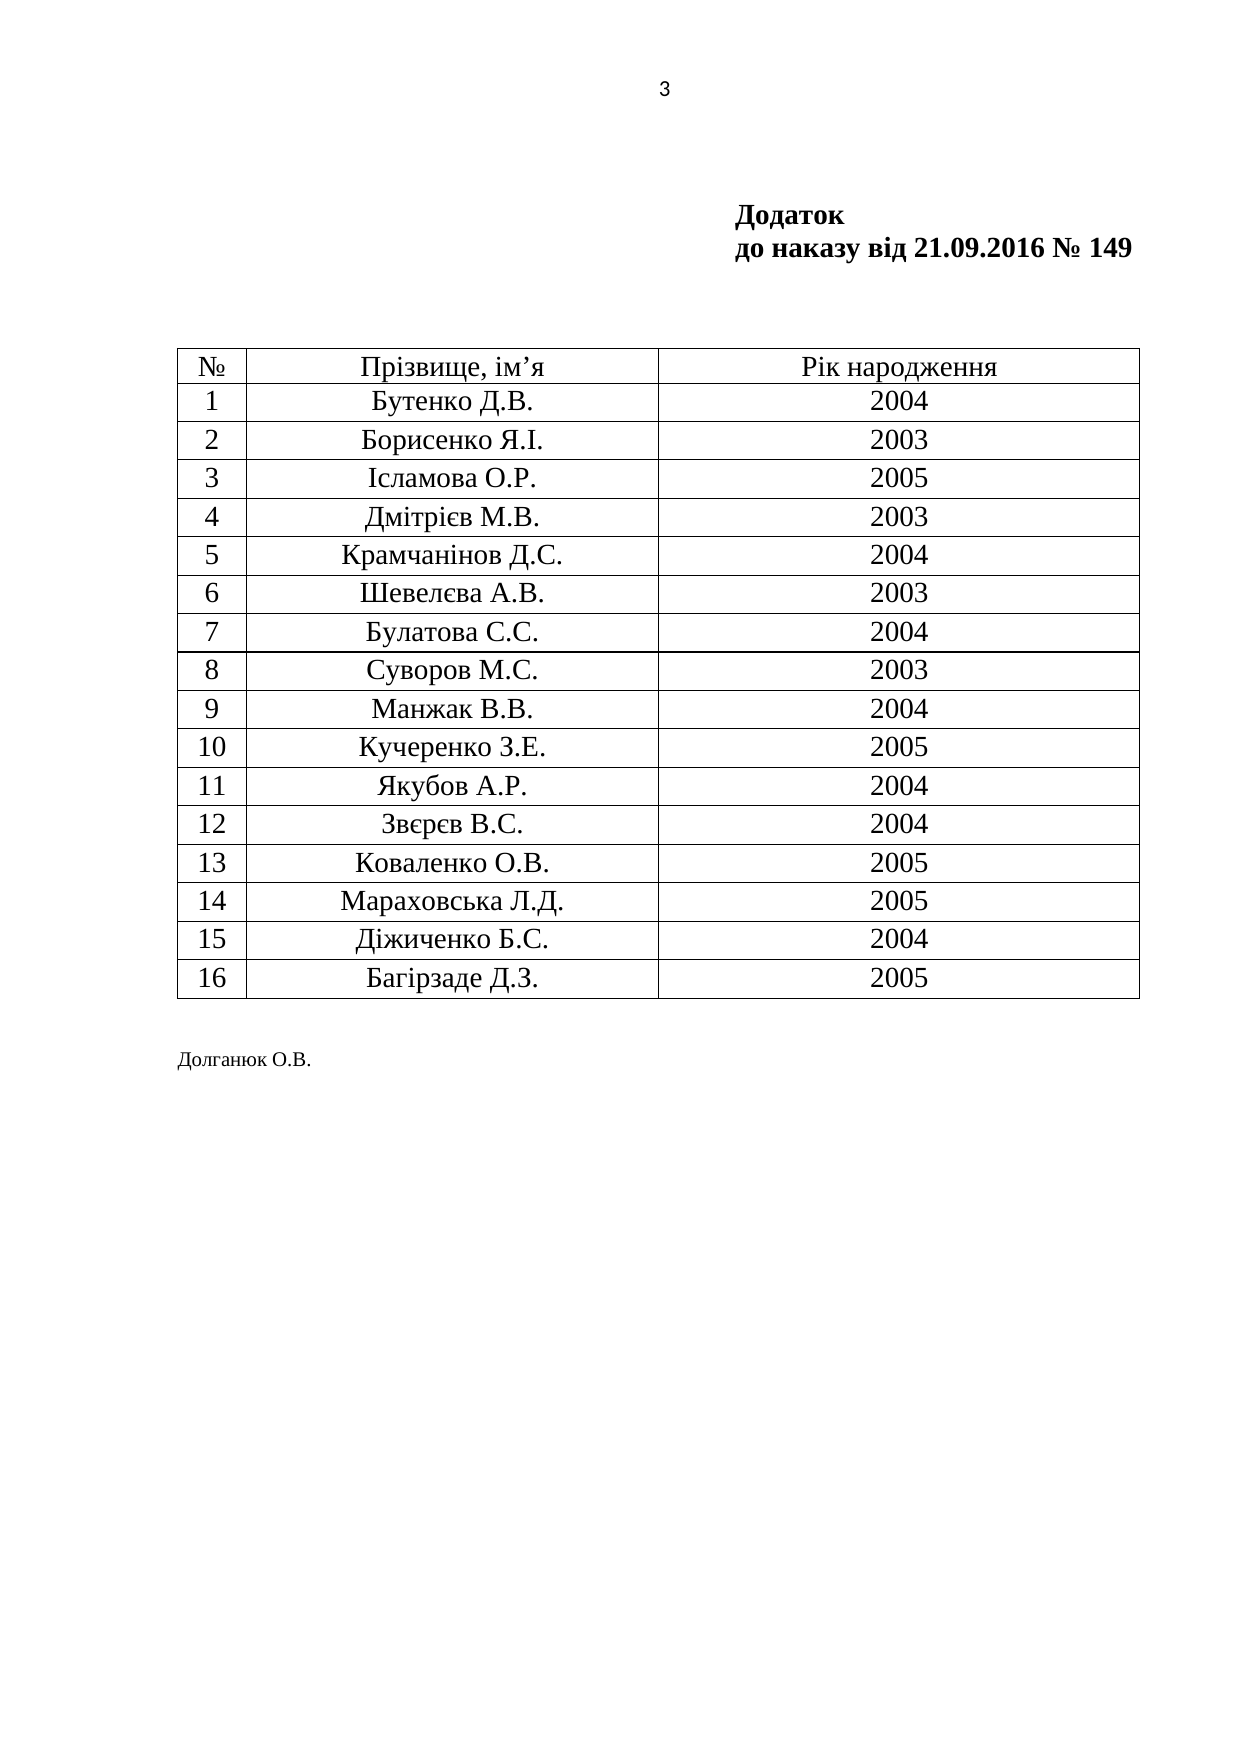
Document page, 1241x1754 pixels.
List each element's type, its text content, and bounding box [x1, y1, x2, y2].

table_cell 2005 [659, 729, 1139, 767]
table_cell 2004 [659, 537, 1139, 574]
table_cell 15 [178, 922, 246, 959]
table_cell 2004 [659, 768, 1139, 805]
table_cell 2 [178, 422, 246, 459]
table_header Прізвище, ім’я [247, 349, 658, 382]
table_cell 2003 [659, 499, 1139, 536]
table_cell Крамчанінов Д.С. [247, 537, 658, 574]
table_cell 7 [178, 614, 246, 651]
table_cell 2004 [659, 614, 1139, 651]
table_cell 8 [178, 653, 246, 690]
table_cell 12 [178, 806, 246, 844]
table_cell Діжиченко Б.С. [247, 922, 658, 959]
table_cell 4 [178, 499, 246, 536]
table_cell 2004 [659, 922, 1139, 959]
table_cell 2005 [659, 960, 1139, 997]
table_cell 2003 [659, 422, 1139, 459]
table_cell 2003 [659, 576, 1139, 613]
table_cell 2003 [659, 653, 1139, 690]
table_cell 9 [178, 691, 246, 728]
table_cell 2004 [659, 691, 1139, 728]
table_cell 16 [178, 960, 246, 997]
table_cell Бутенко Д.В. [247, 384, 658, 421]
table_cell 11 [178, 768, 246, 805]
table_header № [178, 349, 246, 382]
table_cell Коваленко О.В. [247, 845, 658, 882]
table_cell 2005 [659, 845, 1139, 882]
table_cell Мараховська Л.Д. [247, 883, 658, 921]
table_cell Якубов А.Р. [247, 768, 658, 805]
table_cell 2004 [659, 384, 1139, 421]
text Долганюк О.В. [177, 1047, 1152, 1071]
table_cell Суворов М.С. [247, 653, 658, 690]
table_header Рік народження [659, 349, 1139, 382]
table_cell Булатова С.С. [247, 614, 658, 651]
table_cell 2005 [659, 460, 1139, 498]
table_cell Дмітрієв М.В. [247, 499, 658, 536]
table_cell 14 [178, 883, 246, 921]
table_cell 2005 [659, 883, 1139, 921]
table_cell 2004 [659, 806, 1139, 844]
table_cell 5 [178, 537, 246, 574]
table_cell Манжак В.В. [247, 691, 658, 728]
table_cell 1 [178, 384, 246, 421]
table_cell Кучеренко З.Е. [247, 729, 658, 767]
table_cell 10 [178, 729, 246, 767]
table_cell 6 [178, 576, 246, 613]
table_cell 13 [178, 845, 246, 882]
table_cell Звєрєв В.С. [247, 806, 658, 844]
table_cell Багірзаде Д.З. [247, 960, 658, 997]
table_cell Борисенко Я.І. [247, 422, 658, 459]
table_cell Ісламова О.Р. [247, 460, 658, 498]
table_cell 3 [178, 460, 246, 498]
table_cell Шевелєва А.В. [247, 576, 658, 613]
table_header Додаток до наказу від 21.09.2016 № 149 [724, 197, 1163, 297]
